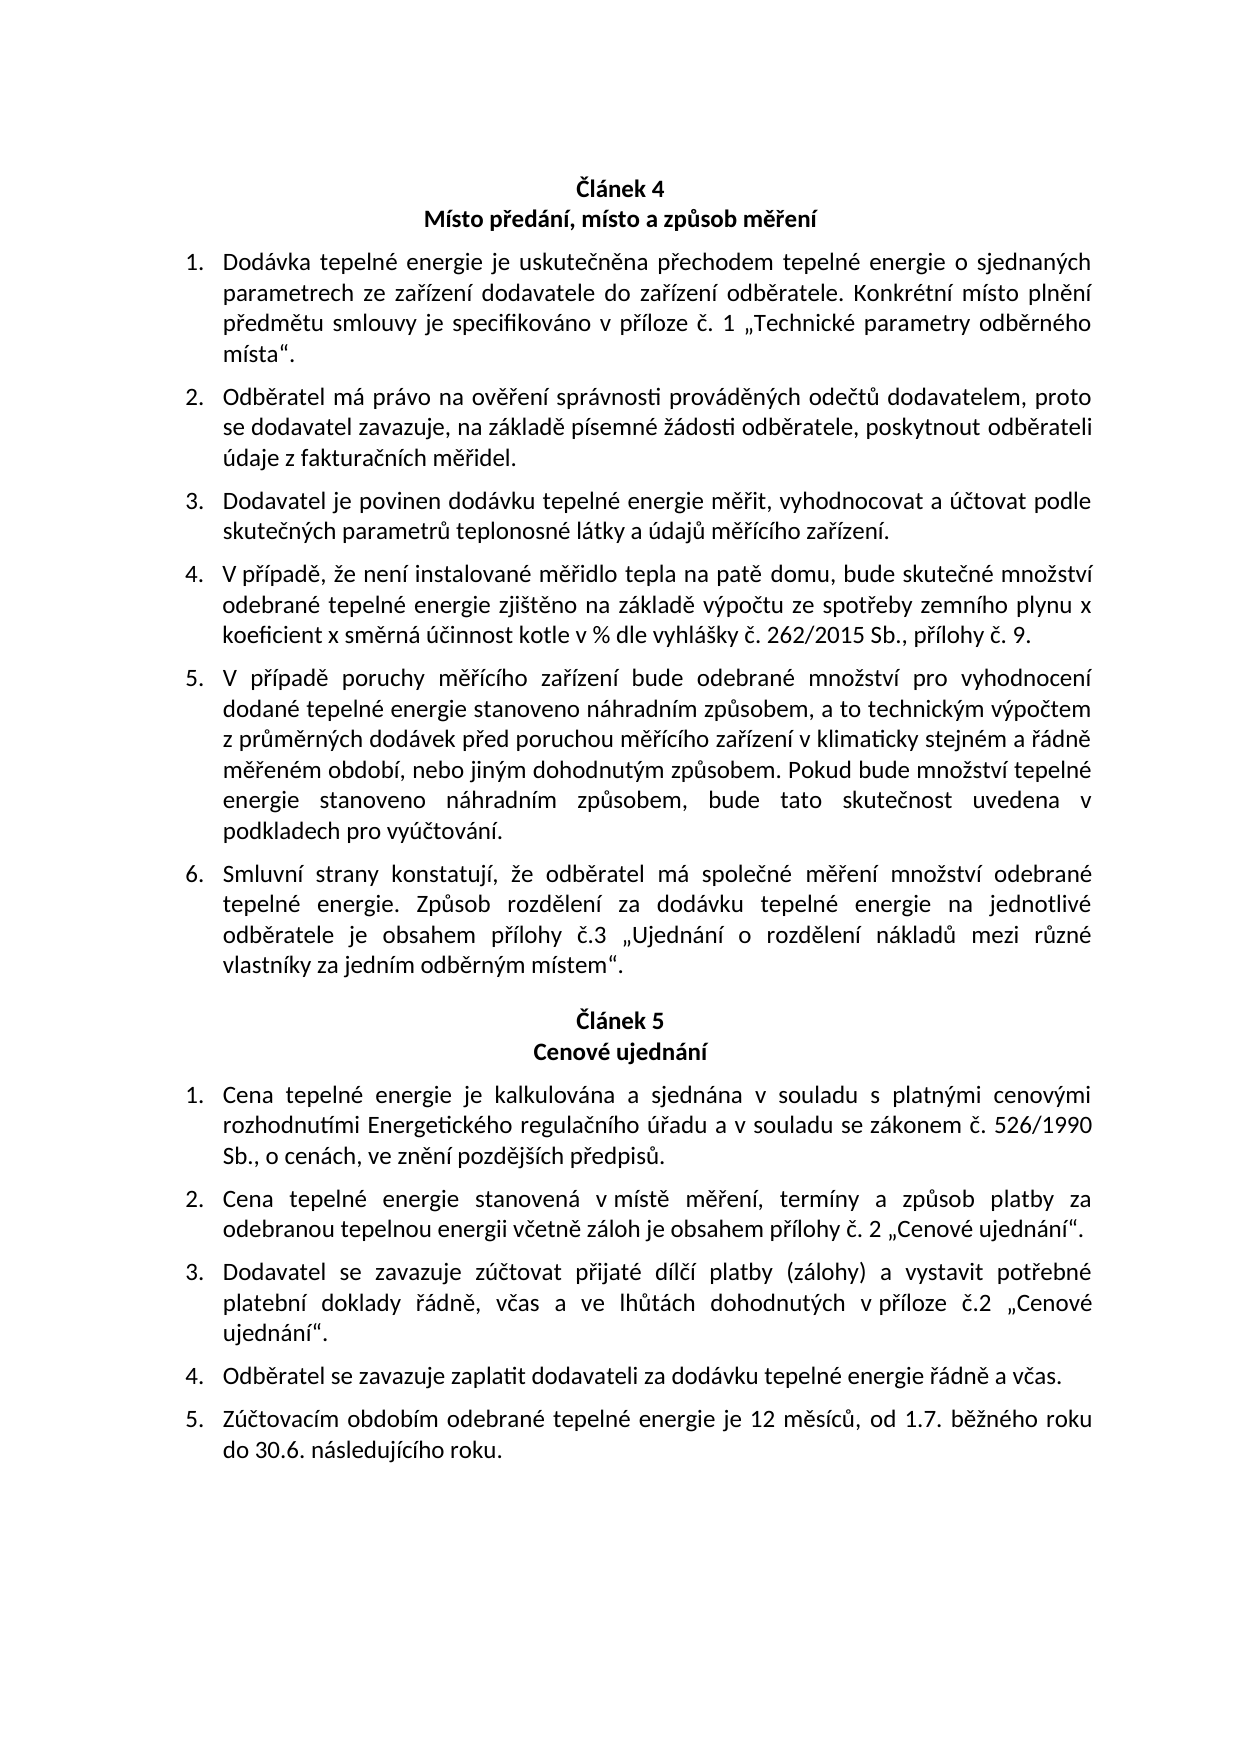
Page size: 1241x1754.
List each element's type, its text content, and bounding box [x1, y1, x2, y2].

list Dodávka tepelné energie je uskutečněna přechodem tepelné energie o sjednaných parametrech ze zařízení dodavatele do zařízení odběratele. Konkrétní místo plnění předmětu smlouvy je specifikováno v příloze č. 1 „Technické parametry odběrného místa“. [185, 246, 1092, 368]
list Dodavatel se zavazuje zúčtovat přijaté dílčí platby (zálohy) a vystavit potřebné platební doklady řádně, včas a ve lhůtách dohodnutých v příloze č.2 „Cenové ujednání“. [185, 1256, 1092, 1348]
list Cena tepelné energie je kalkulována a sjednána v souladu s platnými cenovými rozhodnutími Energetického regulačního úřadu a v souladu se zákonem č. 526/1990 Sb., o cenách, ve znění pozdějších předpisů. [185, 1079, 1092, 1170]
text Cenové ujednání [148, 1036, 1092, 1066]
list Odběratel se zavazuje zaplatit dodavateli za dodávku tepelné energie řádně a včas. [185, 1360, 1092, 1391]
list Smluvní strany konstatují, že odběratel má společné měření množství odebrané tepelné energie. Způsob rozdělení za dodávku tepelné energie na jednotlivé odběratele je obsahem přílohy č.3 „Ujednání o rozdělení nákladů mezi různé vlastníky za jedním odběrným místem“. [185, 858, 1092, 980]
text Článek 5 [148, 1005, 1092, 1036]
list V případě, že není instalované měřidlo tepla na patě domu, bude skutečné množství odebrané tepelné energie zjištěno na základě výpočtu ze spotřeby zemního plynu x koeficient x směrná účinnost kotle v % dle vyhlášky č. 262/2015 Sb., přílohy č. 9. [185, 558, 1092, 650]
text Místo předání, místo a způsob měření [148, 203, 1092, 234]
list Zúčtovacím obdobím odebrané tepelné energie je 12 měsíců, od 1.7. běžného roku do 30.6. následujícího roku. [185, 1403, 1092, 1464]
list Cena tepelné energie stanovená v místě měření, termíny a způsob platby za odebranou tepelnou energii včetně záloh je obsahem přílohy č. 2 „Cenové ujednání“. [185, 1183, 1092, 1244]
list V případě poruchy měřícího zařízení bude odebrané množství pro vyhodnocení dodané tepelné energie stanoveno náhradním způsobem, a to technickým výpočtem z průměrných dodávek před poruchou měřícího zařízení v klimaticky stejném a řádně měřeném období, nebo jiným dohodnutým způsobem. Pokud bude množství tepelné energie stanoveno náhradním způsobem, bude tato skutečnost uvedena v podkladech pro vyúčtování. [185, 662, 1092, 846]
list Dodavatel je povinen dodávku tepelné energie měřit, vyhodnocovat a účtovat podle skutečných parametrů teplonosné látky a údajů měřícího zařízení. [185, 485, 1092, 546]
list Odběratel má právo na ověření správnosti prováděných odečtů dodavatelem, proto se dodavatel zavazuje, na základě písemné žádosti odběratele, poskytnout odběrateli údaje z fakturačních měřidel. [185, 381, 1092, 472]
text Článek 4 [148, 173, 1092, 203]
